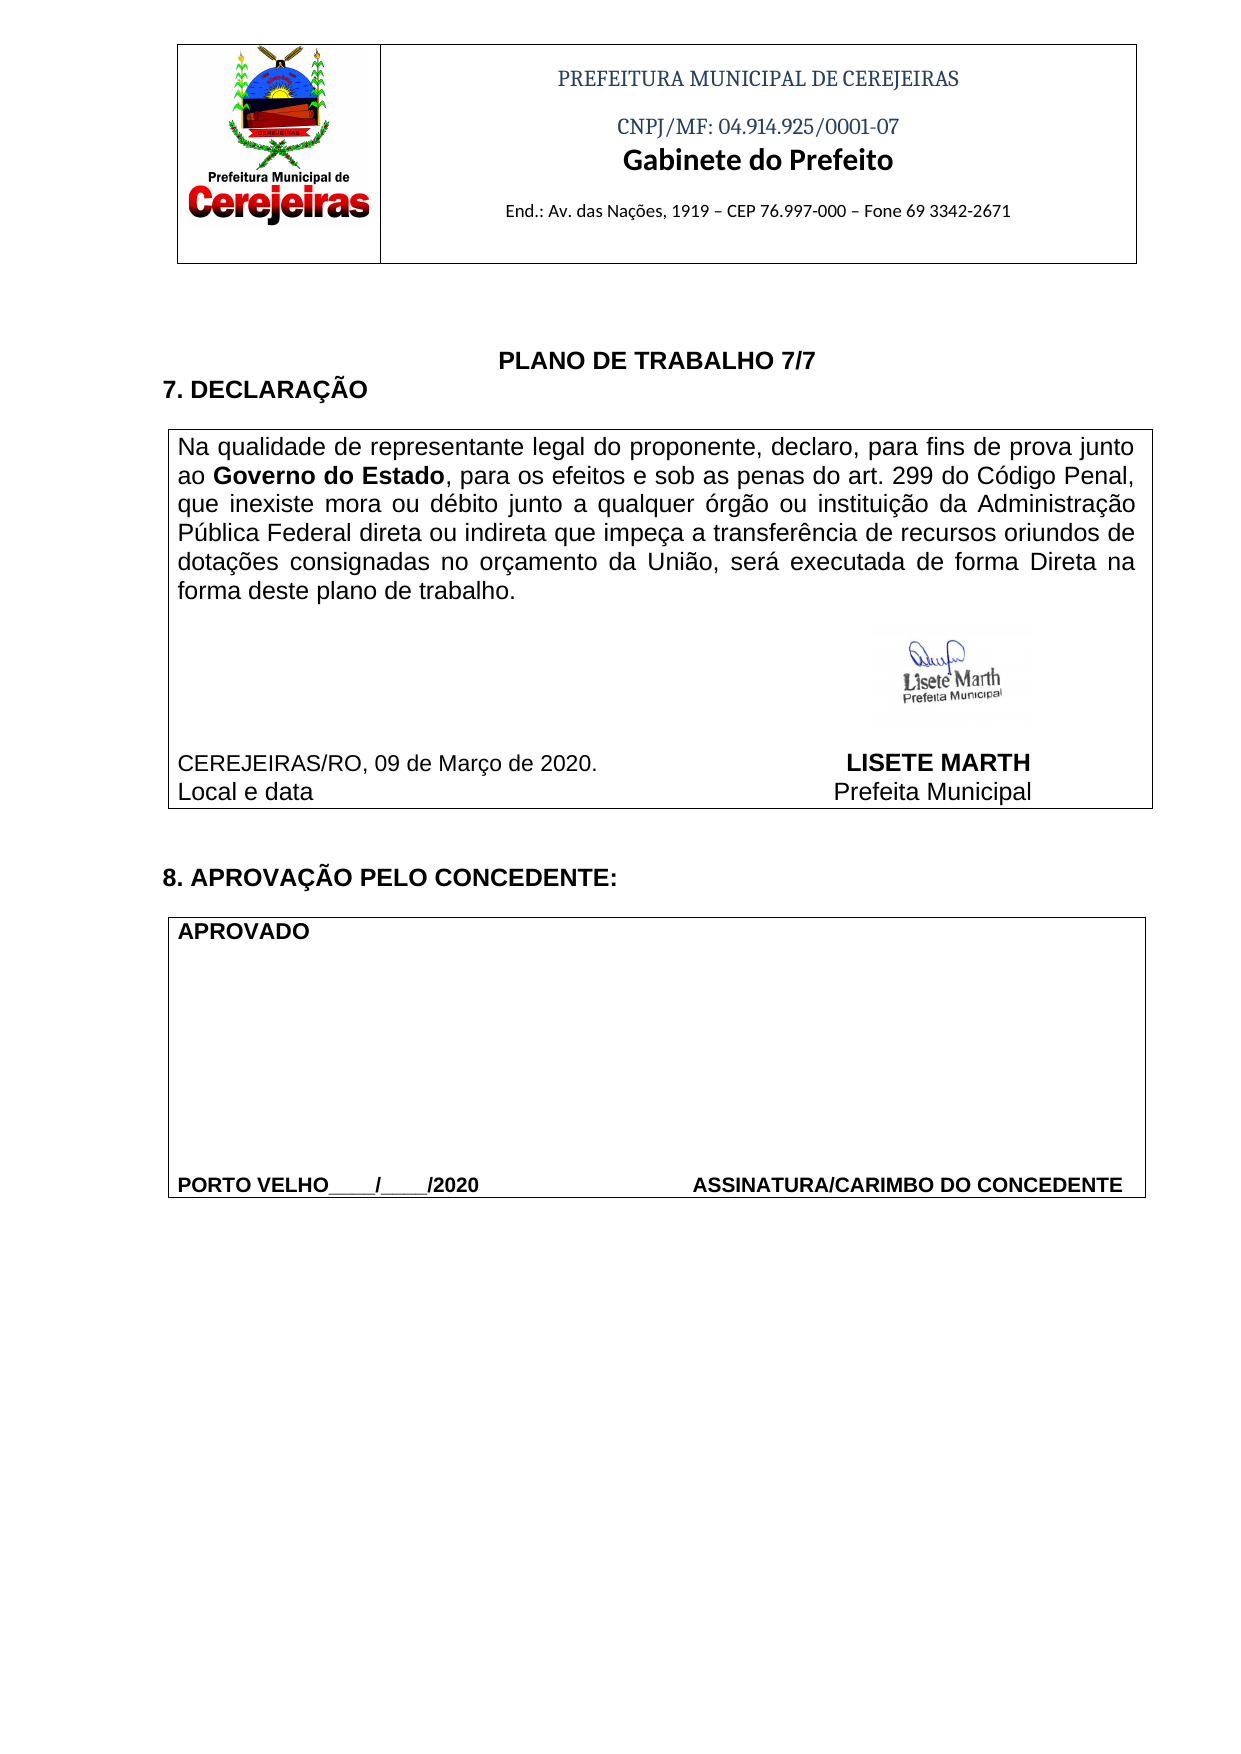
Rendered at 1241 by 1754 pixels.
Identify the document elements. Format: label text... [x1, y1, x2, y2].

text Na qualidade de representante legal do proponente, declaro, para fins de prova junto ao Governo do Estado, para os efeitos e sob as penas do art. 299 do Código Penal, que inexiste mora ou débito junto a qualquer órgão ou instituição da Administração Pública Federal direta ou indireta que impeça a transferência de recursos oriundos de dotações consignadas no orçamento da União, será executada de forma Direta na forma deste plano de trabalho. [169, 430, 1152, 604]
text PORTO VELHO____/____/2020 ASSINATURA/CARIMBO DO CONCEDENTE [169, 1172, 1145, 1197]
text 7. DECLARAÇÃO [162, 375, 1137, 404]
text PLANO DE TRABALHO 7/7 [177, 346, 1137, 375]
text 8. APROVAÇÃO PELO CONCEDENTE: [162, 863, 1137, 891]
picture [866, 618, 1037, 733]
text Local e data Prefeita Municipal [169, 774, 1152, 808]
text APROVADO [169, 918, 1145, 944]
picture [188, 45, 370, 229]
text CEREJEIRAS/RO, 09 de Março de 2020. LISETE MARTH [177, 748, 1137, 774]
